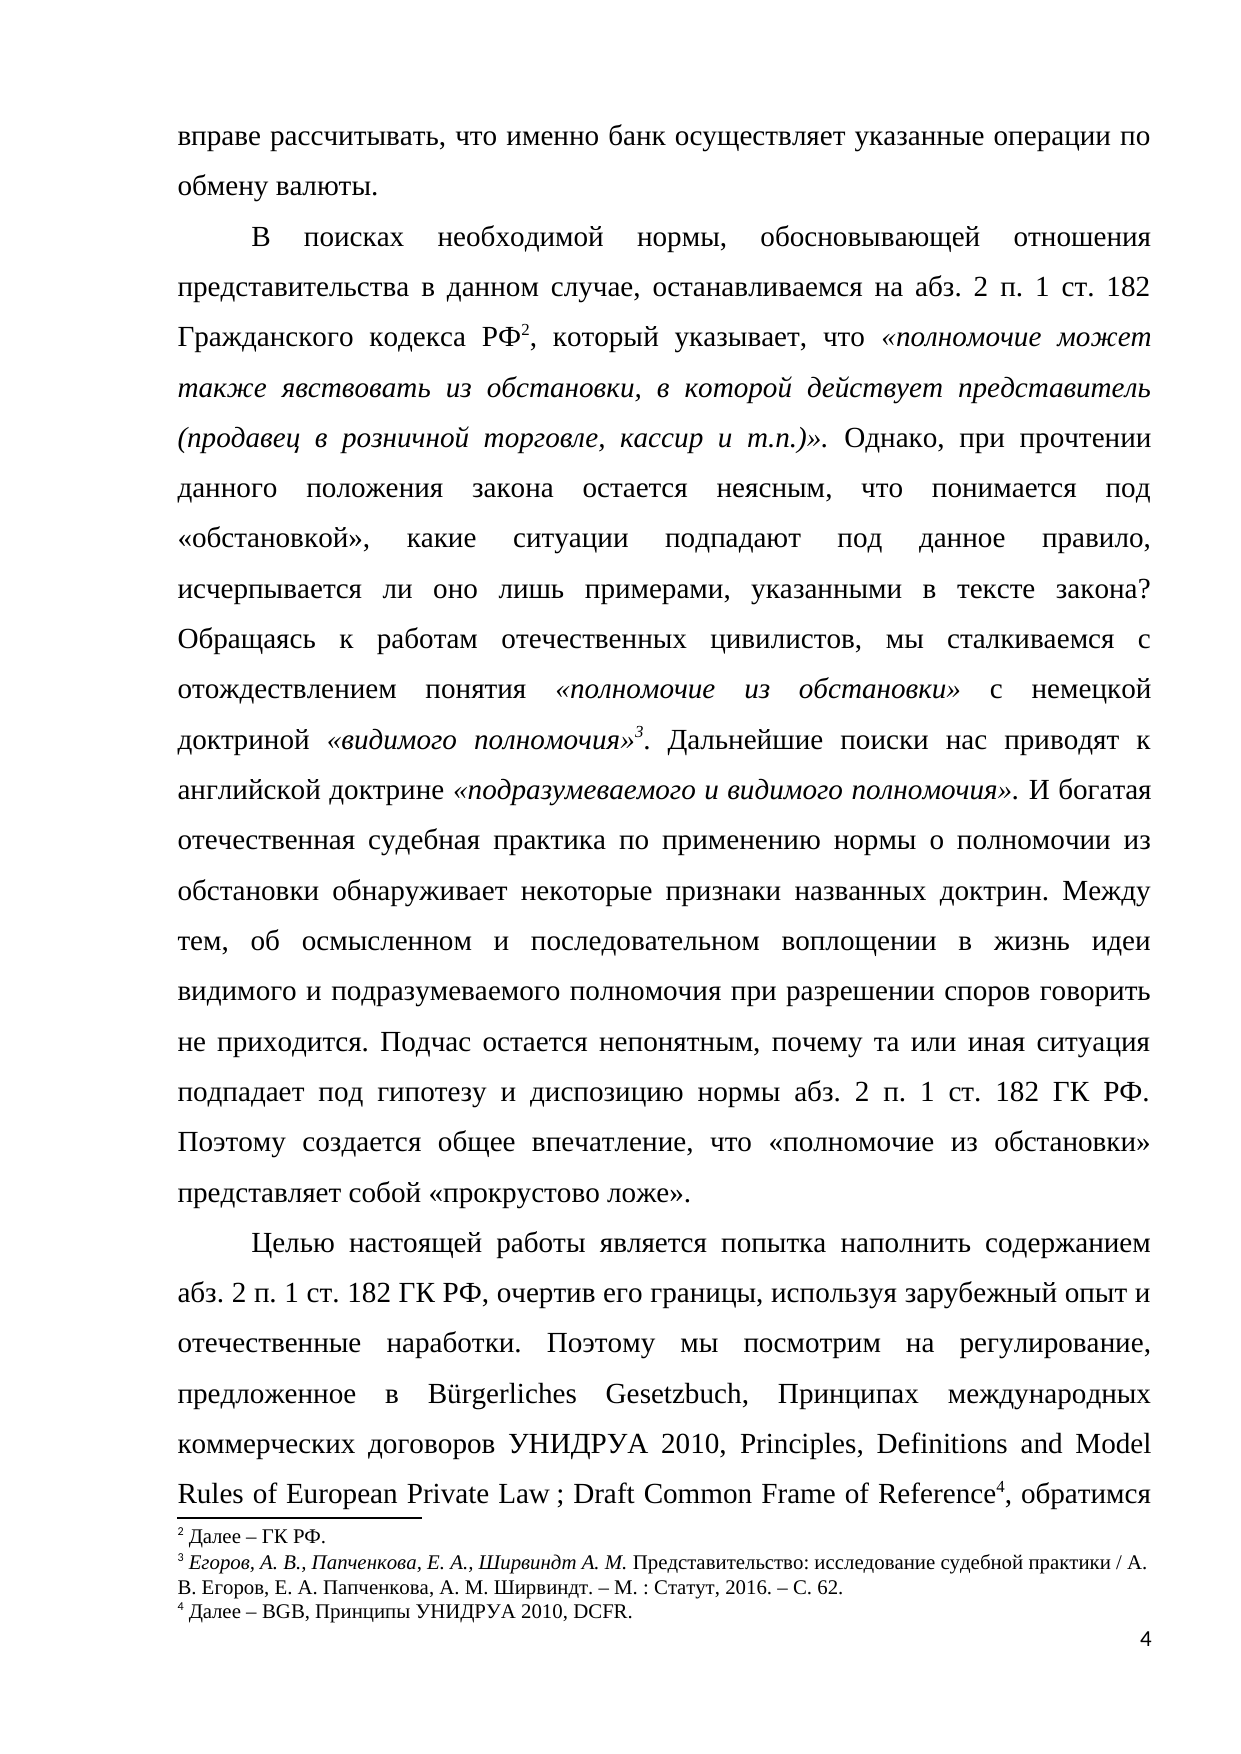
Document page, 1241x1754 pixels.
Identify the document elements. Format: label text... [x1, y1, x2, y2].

text В поисках необходимой нормы, обосновывающей отношения представительства в данном случае, останавливаемся на абз. 2 п. 1 ст. 182 Гражданского кодекса РФ, который указывает, что «полномочие может также явствовать из обстановки, в которой действует представитель (продавец в розничной торговле, кассир и т.п.)». Однако, при прочтении данного положения закона остается неясным, что понимается под «обстановкой», какие ситуации подпадают под данное правило, исчерпывается ли оно лишь примерами, указанными в тексте закона? Обращаясь к работам отечественных цивилистов, мы сталкиваемся с отождествлением понятия «полномочие из обстановки» с немецкой доктриной «видимого полномочия». Дальнейшие поиски нас приводят к английской доктрине «подразумеваемого и видимого полномочия». И богатая отечественная судебная практика по применению нормы о полномочии из обстановки обнаруживает некоторые признаки названных доктрин. Между тем, об осмысленном и последовательном воплощении в жизнь идеи видимого и подразумеваемого полномочия при разрешении споров говорить не приходится. Подчас остается непонятным, почему та или иная ситуация подпадает под гипотезу и диспозицию нормы абз. 2 п. 1 ст. 182 ГК РФ. Поэтому создается общее впечатление, что «полномочие из обстановки» представляет собой «прокрустово ложе». [177, 219, 1152, 1208]
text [177, 1225, 1152, 1510]
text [177, 118, 1152, 202]
